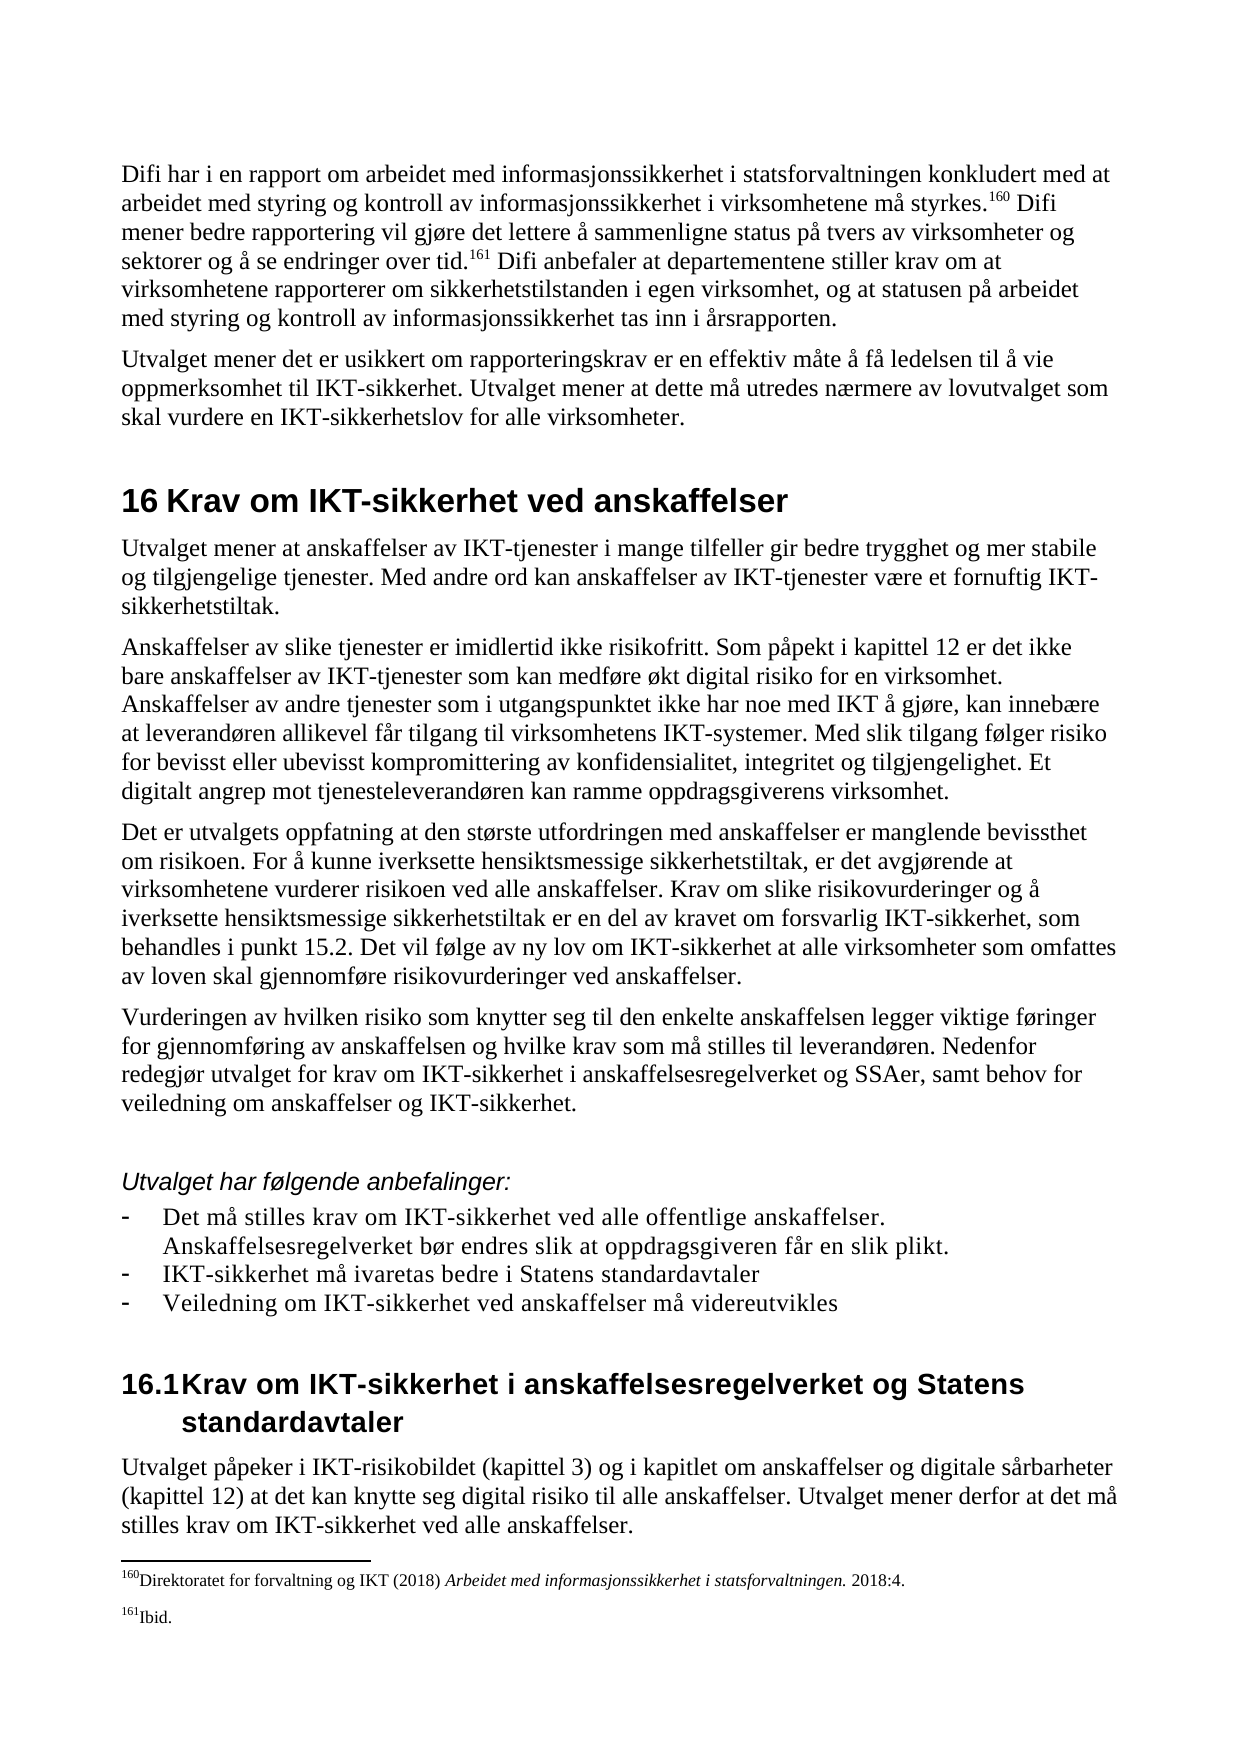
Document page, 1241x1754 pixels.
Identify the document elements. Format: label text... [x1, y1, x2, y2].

subtitle Krav om IKT-sikkerhet ved anskaffelser [121, 481, 1119, 519]
text Vurderingen av hvilken risiko som knytter seg til den enkelte anskaffelsen legger viktige føringer for gjennomføring av anskaffelsen og hvilke krav som må stilles til leverandøren. Nedenfor redegjør utvalget for krav om IKT-sikkerhet i anskaffelsesregelverket og SSAer, samt behov for veiledning om anskaffelser og IKT-sikkerhet. [121, 1002, 1119, 1117]
list Veiledning om IKT-sikkerhet ved anskaffelser må videreutvikles [121, 1288, 1119, 1317]
text Utvalget påpeker i IKT-risikobildet (kapittel 3) og i kapitlet om anskaffelser og digitale sårbarheter (kapittel 12) at det kan knytte seg digital risiko til alle anskaffelser. Utvalget mener derfor at det må stilles krav om IKT-sikkerhet ved alle anskaffelser. [121, 1452, 1119, 1539]
text Difi har i en rapport om arbeidet med informasjonssikkerhet i statsforvaltningen konkludert med at arbeidet med styring og kontroll av informasjonssikkerhet i virksomhetene må styrkes. Difi mener bedre rapportering vil gjøre det lettere å sammenligne status på tvers av virksomheter og sektorer og å se endringer over tid. Difi anbefaler at departementene stiller krav om at virksomhetene rapporterer om sikkerhetstilstanden i egen virksomhet, og at statusen på arbeidet med styring og kontroll av informasjonssikkerhet tas inn i årsrapporten. [121, 159, 1119, 332]
text Utvalget mener det er usikkert om rapporteringskrav er en effektiv måte å få ledelsen til å vie oppmerksomhet til IKT-sikkerhet. Utvalget mener at dette må utredes nærmere av lovutvalget som skal vurdere en IKT-sikkerhetslov for alle virksomheter. [121, 344, 1119, 431]
text Det er utvalgets oppfatning at den største utfordringen med anskaffelser er manglende bevissthet om risikoen. For å kunne iverksette hensiktsmessige sikkerhetstiltak, er det avgjørende at virksomhetene vurderer risikoen ved alle anskaffelser. Krav om slike risikovurderinger og å iverksette hensiktsmessige sikkerhetstiltak er en del av kravet om forsvarlig IKT-sikkerhet, som behandles i punkt 15.2. Det vil følge av ny lov om IKT-sikkerhet at alle virksomheter som omfattes av loven skal gjennomføre risikovurderinger ved anskaffelser. [121, 817, 1119, 989]
text Utvalget har følgende anbefalinger: [121, 1167, 1119, 1196]
list IKT-sikkerhet må ivaretas bedre i Statens standardavtaler [121, 1259, 1119, 1288]
text Utvalget mener at anskaffelser av IKT-tjenester i mange tilfeller gir bedre trygghet og mer stabile og tilgjengelige tjenester. Med andre ord kan anskaffelser av IKT-tjenester være et fornuftig IKT-sikkerhetstiltak. [121, 533, 1119, 619]
text Anskaffelser av slike tjenester er imidlertid ikke risikofritt. Som påpekt i kapittel 12 er det ikke bare anskaffelser av IKT-tjenester som kan medføre økt digital risiko for en virksomhet. Anskaffelser av andre tjenester som i utgangspunktet ikke har noe med IKT å gjøre, kan innebære at leverandøren allikevel får tilgang til virksomhetens IKT-systemer. Med slik tilgang følger risiko for bevisst eller ubevisst kompromittering av konfidensialitet, integritet og tilgjengelighet. Et digitalt angrep mot tjenesteleverandøren kan ramme oppdragsgiverens virksomhet. [121, 632, 1119, 804]
list Det må stilles krav om IKT-sikkerhet ved alle offentlige anskaffelser. Anskaffelsesregelverket bør endres slik at oppdragsgiveren får en slik plikt. [121, 1202, 1119, 1259]
subtitle Krav om IKT-sikkerhet i anskaffelsesregelverket og Statens standardavtaler [121, 1367, 1119, 1439]
